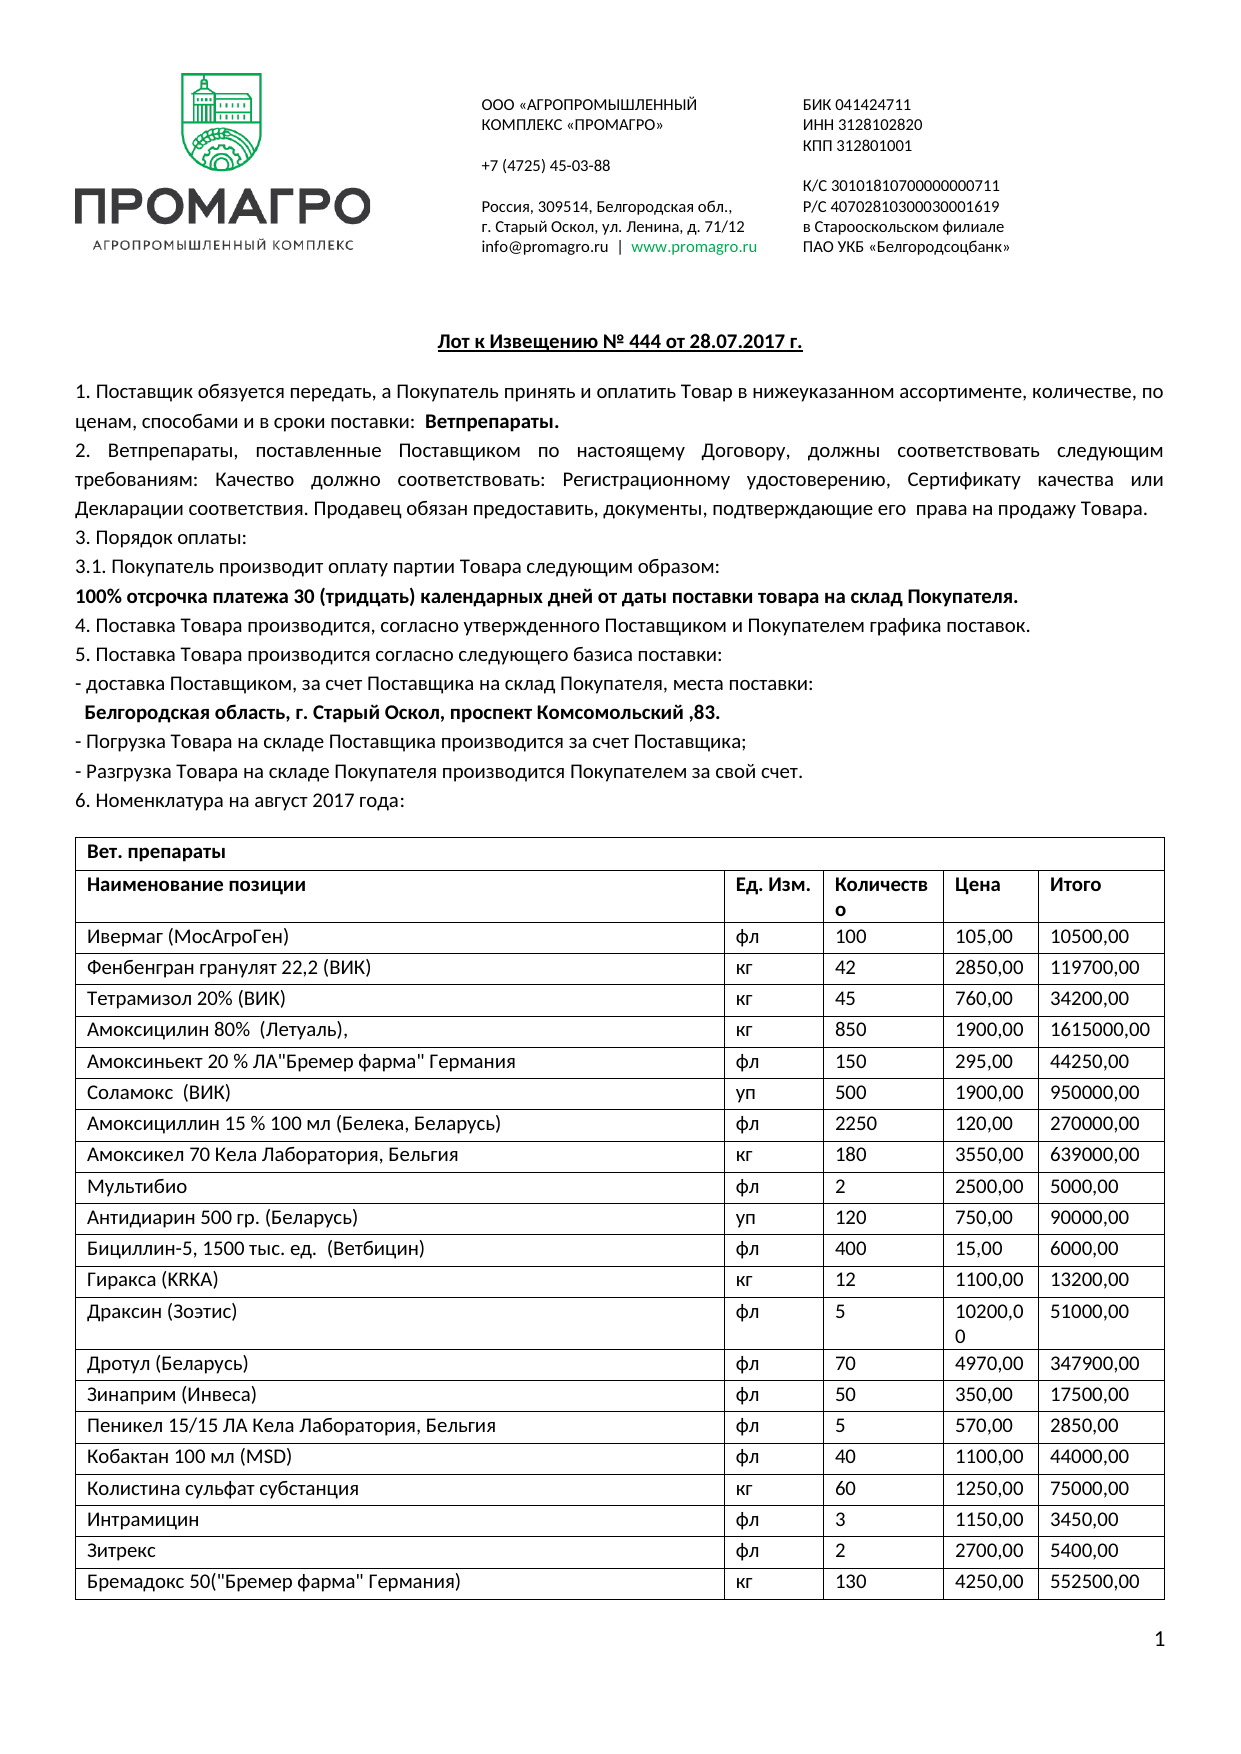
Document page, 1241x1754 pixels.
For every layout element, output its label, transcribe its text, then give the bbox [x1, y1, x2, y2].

picture [75, 73, 371, 251]
table_cell Антидиарин 500 гр. (Беларусь) [76, 1204, 724, 1234]
table_cell 2850,00 [944, 954, 1038, 984]
table_cell 5 [824, 1298, 943, 1349]
table_cell 1900,00 [944, 1079, 1038, 1109]
table_cell 4970,00 [944, 1350, 1038, 1380]
table_cell 3550,00 [944, 1142, 1038, 1172]
table_cell 350,00 [944, 1381, 1038, 1411]
table_cell 119700,00 [1039, 954, 1164, 984]
table_cell уп [725, 1204, 823, 1234]
table_cell Ивермаг (МосАгроГен) [76, 923, 724, 953]
table_cell 760,00 [944, 985, 1038, 1016]
table_cell фл [725, 1444, 823, 1474]
text 100% отсрочка платежа 30 (тридцать) календарных дней от даты поставки товара на склад Покупателя. [75, 583, 1165, 608]
table_cell фл [725, 1235, 823, 1266]
table_cell 44000,00 [1039, 1444, 1164, 1474]
table_cell Наименование позиции [76, 871, 724, 922]
text Белгородская область, г. Старый Оскол, проспект Комсомольский ,83. [75, 699, 1165, 725]
table_cell 6000,00 [1039, 1235, 1164, 1266]
table_cell 2850,00 [1039, 1412, 1164, 1442]
table_cell Зинаприм (Инвеса) [76, 1381, 724, 1411]
table_cell 5000,00 [1039, 1173, 1164, 1203]
table_cell фл [725, 1381, 823, 1411]
table_cell 44250,00 [1039, 1048, 1164, 1078]
table_cell 3 [824, 1506, 943, 1536]
table_cell кг [725, 1267, 823, 1297]
table_cell Амоксициллин 15 % 100 мл (Белека, Беларусь) [76, 1110, 724, 1141]
table_cell 750,00 [944, 1204, 1038, 1234]
table_cell 2500,00 [944, 1173, 1038, 1203]
table_cell Мультибио [76, 1173, 724, 1203]
table_cell 1100,00 [944, 1444, 1038, 1474]
table_cell фл [725, 1506, 823, 1536]
table_cell 150 [824, 1048, 943, 1078]
table_cell 130 [824, 1569, 943, 1599]
table_cell 75000,00 [1039, 1475, 1164, 1505]
table_cell 100 [824, 923, 943, 953]
table_cell 90000,00 [1039, 1204, 1164, 1234]
table_cell 552500,00 [1039, 1569, 1164, 1599]
table_cell 120 [824, 1204, 943, 1234]
table_cell Фенбенгран гранулят 22,2 (ВИК) [76, 954, 724, 984]
table_cell 45 [824, 985, 943, 1016]
table_cell фл [725, 1173, 823, 1203]
table_cell 34200,00 [1039, 985, 1164, 1016]
table_cell фл [725, 1298, 823, 1349]
table_cell Кобактан 100 мл (MSD) [76, 1444, 724, 1474]
table_cell 4250,00 [944, 1569, 1038, 1599]
table_cell Цена [944, 871, 1038, 922]
table_cell Тетрамизол 20% (ВИК) [76, 985, 724, 1016]
table_cell 950000,00 [1039, 1079, 1164, 1109]
table_cell 12 [824, 1267, 943, 1297]
table_cell 40 [824, 1444, 943, 1474]
table_cell Амоксикел 70 Кела Лаборатория, Бельгия [76, 1142, 724, 1172]
table_cell Гиракса (KRKA) [76, 1267, 724, 1297]
table_cell Пеникел 15/15 ЛА Кела Лаборатория, Бельгия [76, 1412, 724, 1442]
table_cell Колистина сульфат субстанция [76, 1475, 724, 1505]
table_cell кг [725, 1017, 823, 1047]
text - Погрузка Товара на складе Поставщика производится за счет Поставщика; [75, 729, 1165, 754]
table_cell 1150,00 [944, 1506, 1038, 1536]
table_cell фл [725, 1537, 823, 1567]
text - доставка Поставщиком, за счет Поставщика на склад Покупателя, места поставки: [75, 670, 1165, 696]
table_cell кг [725, 985, 823, 1016]
table_cell кг [725, 954, 823, 984]
text 5. Поставка Товара производится согласно следующего базиса поставки: [75, 641, 1165, 667]
table_cell Соламокс (ВИК) [76, 1079, 724, 1109]
table_cell 347900,00 [1039, 1350, 1164, 1380]
table_cell 270000,00 [1039, 1110, 1164, 1141]
table_cell Итого [1039, 871, 1164, 922]
table_cell 17500,00 [1039, 1381, 1164, 1411]
table_cell 60 [824, 1475, 943, 1505]
table_cell 120,00 [944, 1110, 1038, 1141]
table_cell фл [725, 923, 823, 953]
table_cell кг [725, 1475, 823, 1505]
table_cell 2250 [824, 1110, 943, 1141]
table_header Вет. препараты [76, 838, 1164, 870]
table_cell 1900,00 [944, 1017, 1038, 1047]
table_cell 70 [824, 1350, 943, 1380]
table_cell Дротул (Беларусь) [76, 1350, 724, 1380]
table_cell 10200,00 [944, 1298, 1038, 1349]
text 3. Порядок оплаты: [75, 524, 1165, 550]
table_cell 1100,00 [944, 1267, 1038, 1297]
table_cell 3450,00 [1039, 1506, 1164, 1536]
table_cell Интрамицин [76, 1506, 724, 1536]
text 6. Номенклатура на август 2017 года: [75, 787, 1165, 812]
table_cell Драксин (Зоэтис) [76, 1298, 724, 1349]
table_cell 850 [824, 1017, 943, 1047]
table_cell 5400,00 [1039, 1537, 1164, 1567]
table_cell фл [725, 1412, 823, 1442]
table_cell кг [725, 1569, 823, 1599]
table_cell 105,00 [944, 923, 1038, 953]
table_cell 13200,00 [1039, 1267, 1164, 1297]
text 4. Поставка Товара производится, согласно утвержденного Поставщиком и Покупателем графика поставок. [75, 612, 1165, 637]
table_cell уп [725, 1079, 823, 1109]
table_cell 500 [824, 1079, 943, 1109]
table_cell 2700,00 [944, 1537, 1038, 1567]
table_cell 42 [824, 954, 943, 984]
text - Разгрузка Товара на складе Покупателя производится Покупателем за свой счет. [75, 758, 1165, 783]
table_cell Зитрекс [76, 1537, 724, 1567]
table_cell Количество [824, 871, 943, 922]
table_cell 15,00 [944, 1235, 1038, 1266]
table_cell Ед. Изм. [725, 871, 823, 922]
table_cell 295,00 [944, 1048, 1038, 1078]
table_cell 2 [824, 1537, 943, 1567]
text 3.1. Покупатель производит оплату партии Товара следующим образом: [75, 554, 1165, 579]
table_cell 639000,00 [1039, 1142, 1164, 1172]
table_cell 180 [824, 1142, 943, 1172]
text Лот к Извещению № 444 от 28.07.2017 г. [75, 329, 1165, 354]
text 2. Ветпрепараты, поставленные Поставщиком по настоящему Договору, должны соответствовать следующим требованиям: Качество должно соответствовать: Регистрационному удостоверению, Сертификату качества или Декларации соответствия. Продавец обязан предоставить, документы, подтверждающие его права на продажу Товара. [75, 437, 1165, 521]
table_cell 1250,00 [944, 1475, 1038, 1505]
table_cell 400 [824, 1235, 943, 1266]
table_cell фл [725, 1048, 823, 1078]
table_cell 10500,00 [1039, 923, 1164, 953]
table_cell 570,00 [944, 1412, 1038, 1442]
table_cell 1615000,00 [1039, 1017, 1164, 1047]
table_cell 50 [824, 1381, 943, 1411]
table_cell Бремадокс 50("Бремер фарма" Германия) [76, 1569, 724, 1599]
table_cell 5 [824, 1412, 943, 1442]
table_cell фл [725, 1350, 823, 1380]
table_cell Амоксицилин 80% (Летуаль), [76, 1017, 724, 1047]
text 1. Поставщик обязуется передать, а Покупатель принять и оплатить Товар в нижеуказанном ассортименте, количестве, по ценам, способами и в сроки поставки: Ветпрепараты. [75, 379, 1165, 433]
table_cell 2 [824, 1173, 943, 1203]
table_cell 51000,00 [1039, 1298, 1164, 1349]
table_cell Амоксиньект 20 % ЛА"Бремер фарма" Германия [76, 1048, 724, 1078]
table_cell кг [725, 1142, 823, 1172]
table_cell Бициллин-5, 1500 тыс. ед. (Ветбицин) [76, 1235, 724, 1266]
table_cell фл [725, 1110, 823, 1141]
